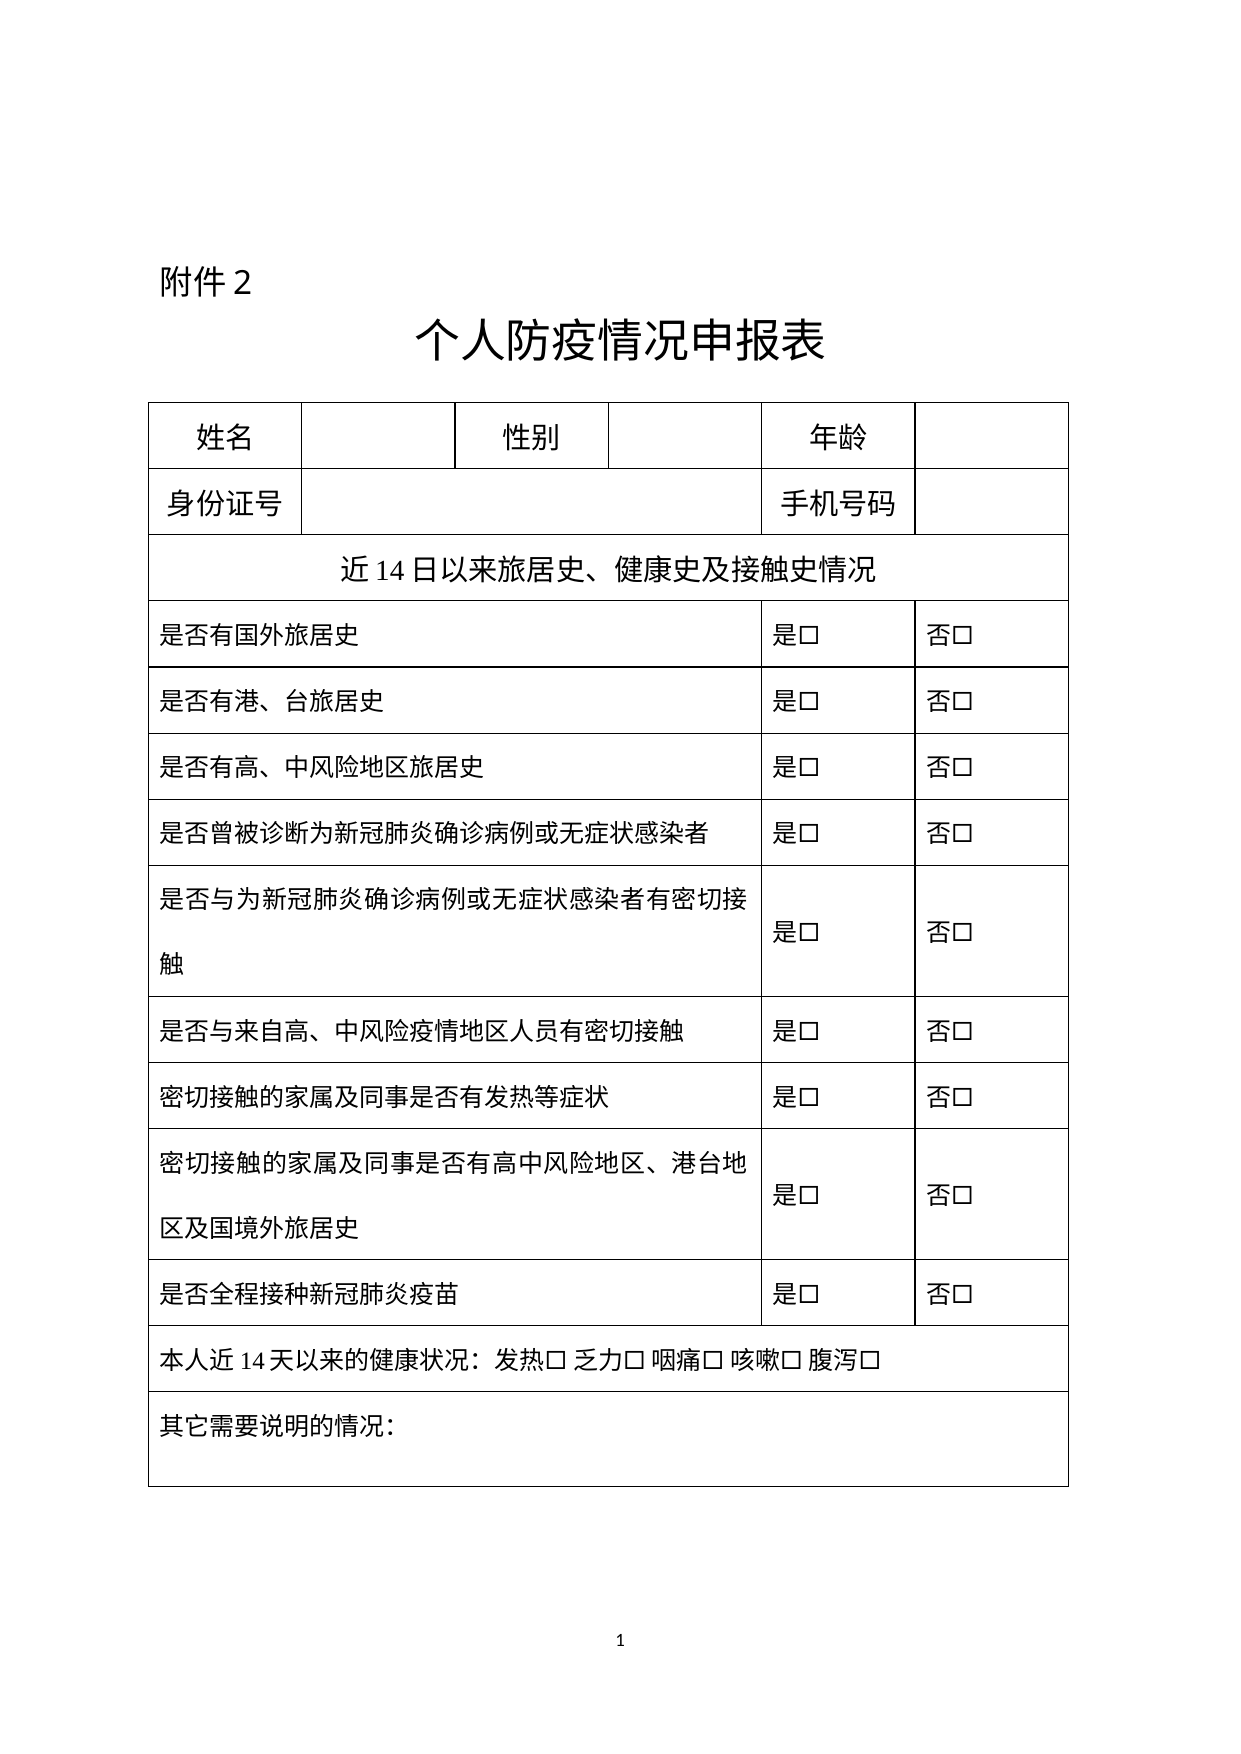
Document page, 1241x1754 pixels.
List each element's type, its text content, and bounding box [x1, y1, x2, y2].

table_cell 否 [916, 668, 1068, 732]
table_cell 是否有国外旅居史 [149, 601, 761, 666]
table_cell 是否曾被诊断为新冠肺炎确诊病例或无症状感染者 [149, 800, 761, 864]
table_cell [302, 469, 761, 534]
table_cell 是 [762, 800, 914, 864]
table_cell 否 [916, 734, 1068, 798]
table_cell 是否有港、台旅居史 [149, 668, 761, 732]
table_cell [916, 469, 1068, 534]
table_cell 是 [762, 1260, 914, 1325]
table_cell 是否与来自高、中风险疫情地区人员有密切接触 [149, 997, 761, 1062]
table_cell 是 [762, 734, 914, 798]
table_cell 是 [762, 997, 914, 1062]
table_cell 否 [916, 1129, 1068, 1259]
table_cell 手机号码 [762, 469, 914, 534]
text 个人防疫情况申报表 [159, 307, 1081, 370]
table_header [302, 403, 454, 468]
table_cell 本人近14天以来的健康状况：发热 乏力 咽痛 咳嗽 腹泻 [149, 1326, 1068, 1391]
table_cell 否 [916, 800, 1068, 864]
table_cell 否 [916, 997, 1068, 1062]
table_cell 是 [762, 601, 914, 666]
table_header 姓名 [149, 403, 301, 468]
table_cell 近14日以来旅居史、健康史及接触史情况 [149, 535, 1068, 600]
table_cell 是否全程接种新冠肺炎疫苗 [149, 1260, 761, 1325]
table_cell 否 [916, 601, 1068, 666]
table_header 性别 [456, 403, 608, 468]
table_cell 是 [762, 1129, 914, 1259]
table_cell 否 [916, 1260, 1068, 1325]
table_cell 是 [762, 668, 914, 732]
table_cell 身份证号 [149, 469, 301, 534]
table_cell 密切接触的家属及同事是否有发热等症状 [149, 1063, 761, 1128]
table_header [916, 403, 1068, 468]
table_header 年龄 [762, 403, 914, 468]
text 附件2 [159, 245, 1081, 307]
table_cell 是否有高、中风险地区旅居史 [149, 734, 761, 798]
table_header [609, 403, 761, 468]
table_cell 否 [916, 1063, 1068, 1128]
table_cell 其它需要说明的情况： [149, 1392, 1068, 1486]
table_cell 否 [916, 866, 1068, 996]
table_cell 是否与为新冠肺炎确诊病例或无症状感染者有密切接触 [149, 866, 761, 996]
table_cell 是 [762, 866, 914, 996]
table_cell 密切接触的家属及同事是否有高中风险地区、港台地区及国境外旅居史 [149, 1129, 761, 1259]
table_cell 是 [762, 1063, 914, 1128]
